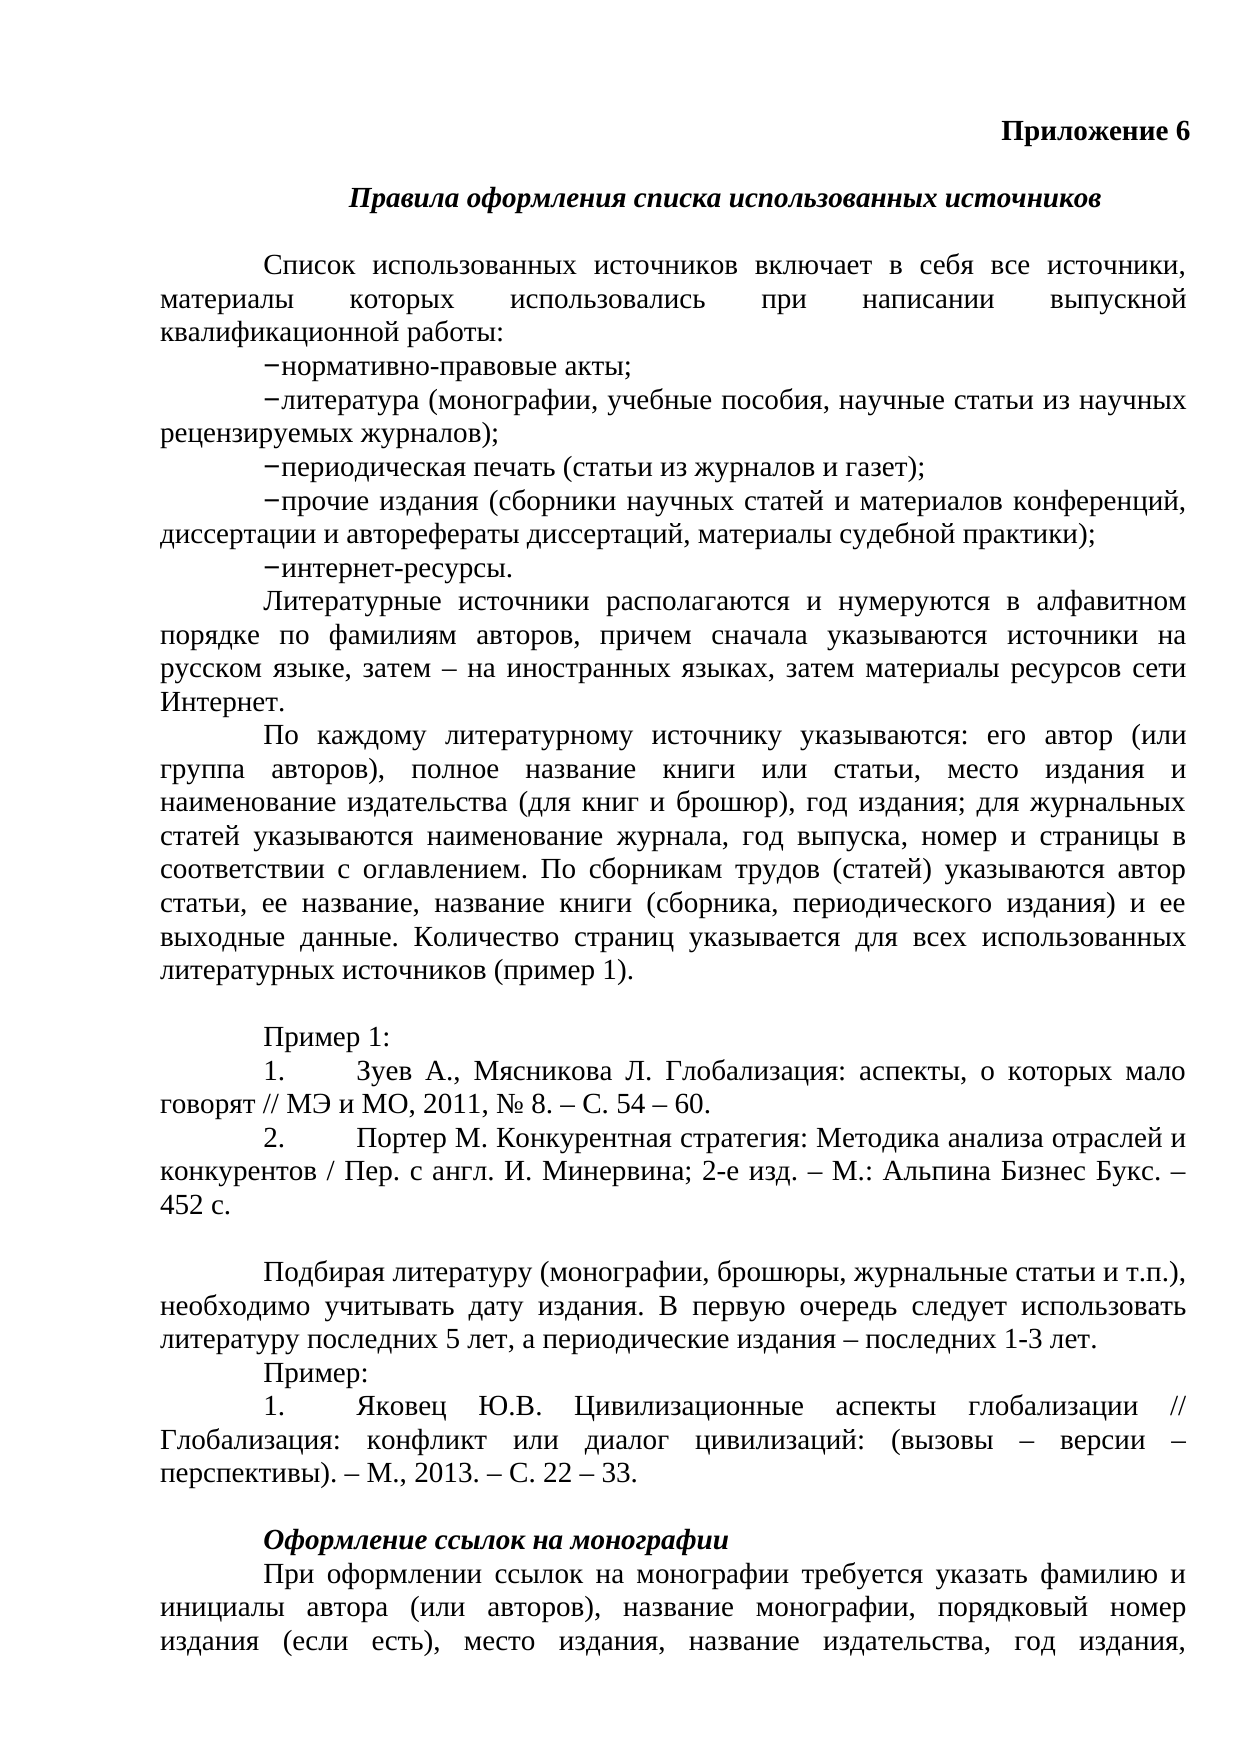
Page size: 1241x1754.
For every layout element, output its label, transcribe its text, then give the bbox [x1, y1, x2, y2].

list периодическая печать (статьи из журналов и газет); [160, 449, 1187, 482]
text По каждому литературному источнику указываются: его автор (или группа авторов), полное название книги или статьи, место издания и наименование издательства (для книг и брошюр), год издания; для журнальных статей указываются наименование журнала, год выпуска, номер и страницы в соответствии с оглавлением. По сборникам трудов (статей) указываются автор статьи, ее название, название книги (сборника, периодического издания) и ее выходные данные. Количество страниц указывается для всех использованных литературных источников (пример 1). [160, 717, 1187, 986]
list Яковец Ю.В. Цивилизационные аспекты глобализации // Глобализация: конфликт или диалог цивилизаций: (вызовы – версии – перспективы). – М., 2013. – С. 22 – 33. [160, 1388, 1187, 1489]
list Зуев А., Мясникова Л. Глобализация: аспекты, о которых мало говорят // МЭ и МО, 2011, № 8. – С. 54 – 60. [160, 1053, 1187, 1120]
text Пример: [160, 1355, 1187, 1388]
list интернет-ресурсы. [160, 550, 1187, 583]
subtitle Приложение 6 [854, 113, 1190, 147]
text Литературные источники располагаются и нумеруются в алфавитном порядке по фамилиям авторов, причем сначала указываются источники на русском языке, затем – на иностранных языках, затем материалы ресурсов сети Интернет. [160, 583, 1187, 717]
list прочие издания (сборники научных статей и материалов конференций, диссертации и авторефераты диссертаций, материалы судебной практики); [160, 482, 1187, 550]
text Пример 1: [160, 1019, 1187, 1053]
list литература (монографии, учебные пособия, научные статьи из научных рецензируемых журналов); [160, 382, 1187, 449]
list нормативно-правовые акты; [160, 348, 1187, 382]
text Оформление ссылок на монографии [160, 1522, 1187, 1556]
text Список использованных источников включает в себя все источники, материалы которых использовались при написании выпускной квалификационной работы: [160, 247, 1187, 348]
text Правила оформления списка использованных источников [160, 180, 1187, 214]
list Портер М. Конкурентная стратегия: Методика анализа отраслей и конкурентов / Пер. с англ. И. Минервина; 2-е изд. – М.: Альпина Бизнес Букс. – 452 с. [160, 1120, 1187, 1221]
text Подбирая литературу (монографии, брошюры, журнальные статьи и т.п.), необходимо учитывать дату издания. В первую очередь следует использовать литературу последних 5 лет, а периодические издания – последних 1-3 лет. [160, 1254, 1187, 1355]
